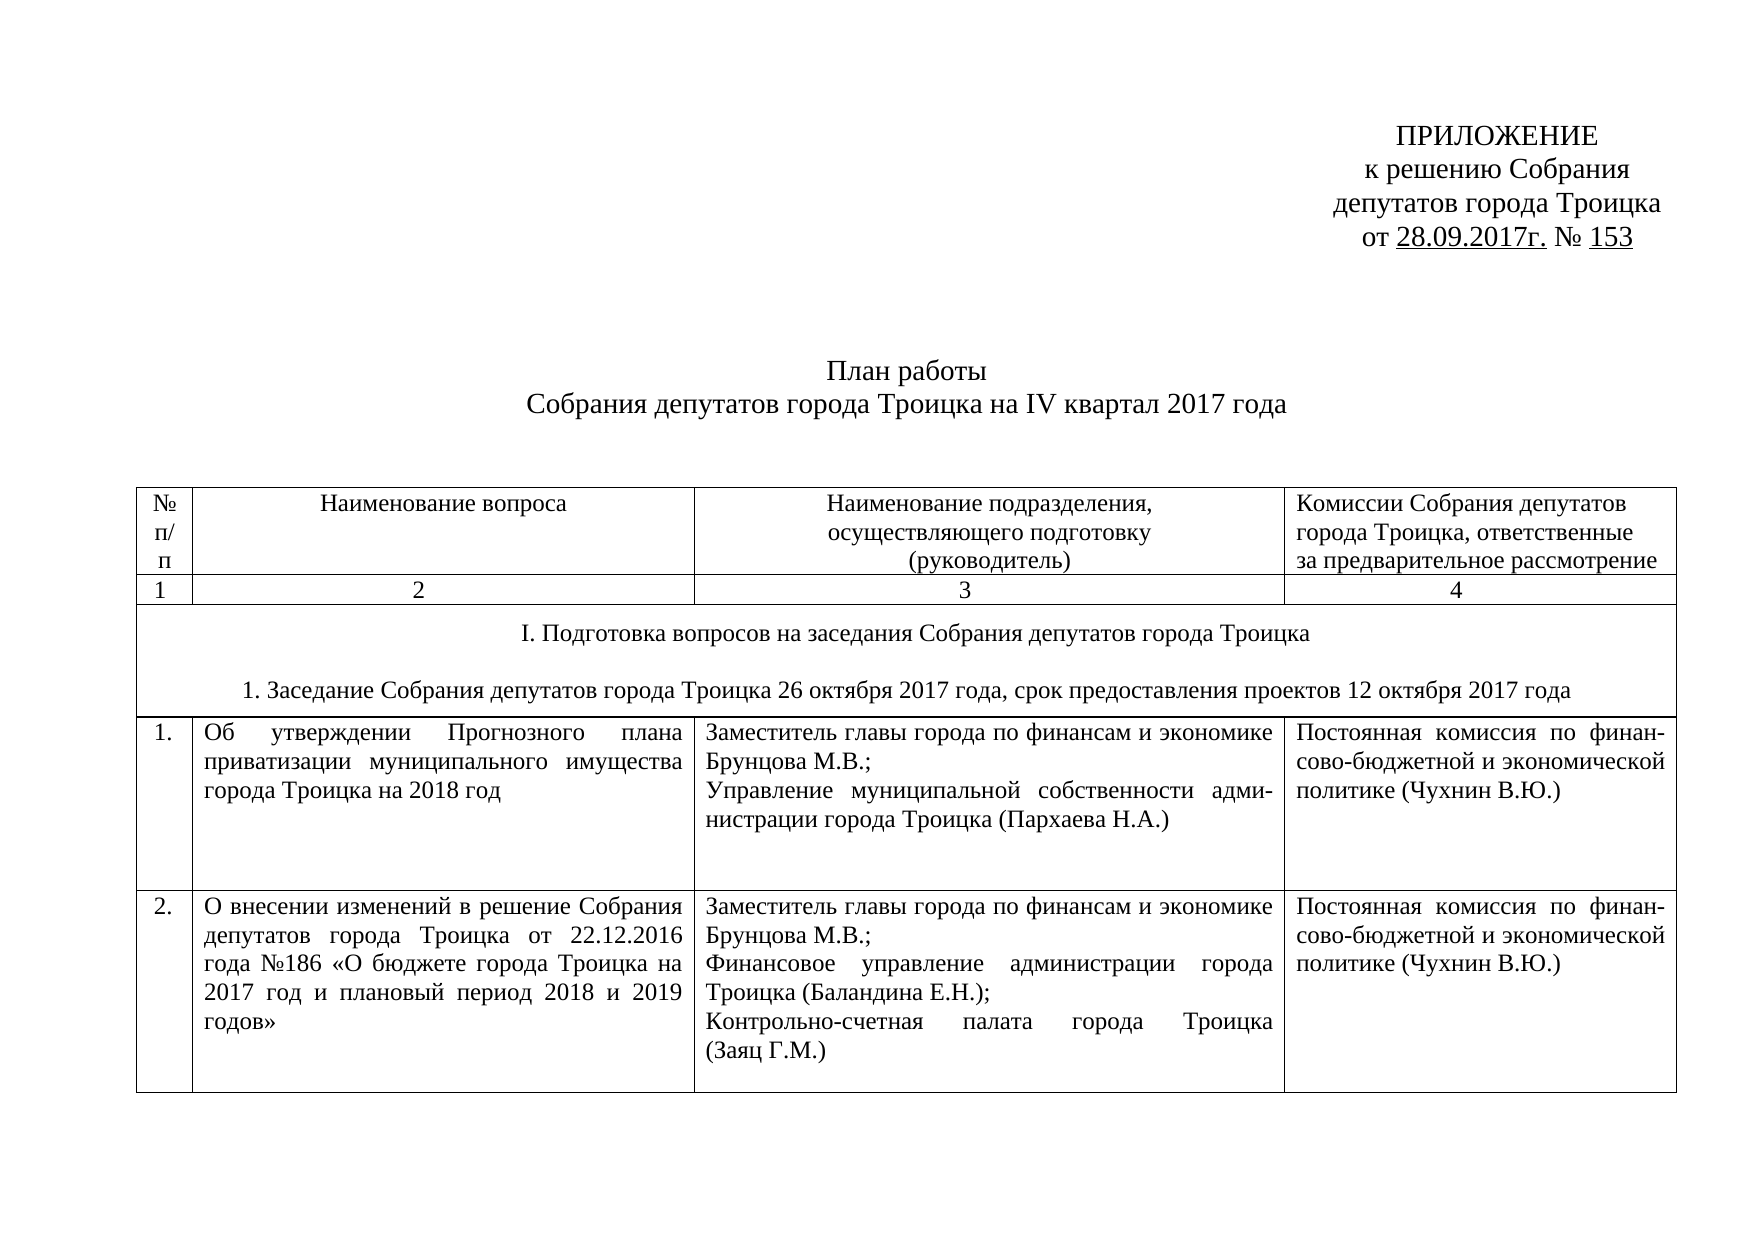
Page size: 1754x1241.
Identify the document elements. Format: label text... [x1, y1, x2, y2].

table_cell [137, 891, 192, 1092]
table_cell [1285, 575, 1676, 604]
table_cell Постоянная комиссия по финан-сово-бюджетной и экономической политике (Чухнин В.Ю.) [1285, 891, 1676, 1092]
table_header Наименование вопроса [193, 488, 694, 574]
text к решению Собрания [1329, 152, 1665, 185]
table_cell [193, 575, 694, 604]
table_cell О внесении изменений в решение Собрания депутатов города Троицка от 22.12.2016 года №186 «О бюджете города Троицка на 2017 год и плановый период 2018 и 2019 годов» [193, 891, 694, 1092]
table_cell [137, 718, 192, 890]
table_cell Постоянная комиссия по финан-сово-бюджетной и экономической политике (Чухнин В.Ю.) [1285, 718, 1676, 890]
text депутатов города Троицка [1329, 185, 1665, 219]
table_cell Об утверждении Прогнозного плана приватизации муниципального имущества города Троицка на 2018 год [193, 718, 694, 890]
table_cell Заместитель главы города по финансам и экономике Брунцова М.В.; Управление муниципальной собственности адми-нистрации города Троицка (Пархаева Н.А.) [695, 718, 1284, 890]
table_header Наименование подразделения, осуществляющего подготовку (руководитель) [695, 488, 1284, 574]
table_cell [137, 575, 192, 604]
table_header Комиссии Собрания депутатов города Троицка, ответственные за предварительное рассмотрение [1285, 488, 1676, 574]
text ПРИЛОЖЕНИЕ [1329, 118, 1665, 152]
table_cell [695, 575, 1284, 604]
table_header № п/п [137, 488, 192, 574]
text Собрания депутатов города Троицка на IV квартал 2017 года [148, 386, 1665, 420]
table_cell Заместитель главы города по финансам и экономике Брунцова М.В.; Финансовое управление администрации города Троицка (Баландина Е.Н.); Контрольно-счетная палата города Троицка (Заяц Г.М.) [695, 891, 1284, 1092]
text План работы [148, 353, 1665, 386]
text от 28.09.2017г. № 153 [1329, 219, 1665, 252]
table_cell Подготовка вопросов на заседания Собрания депутатов города Троицка 1. Заседание Собрания депутатов города Троицка 26 октября 2017 года, срок предоставления проектов 12 октября 2017 года [137, 605, 1676, 716]
